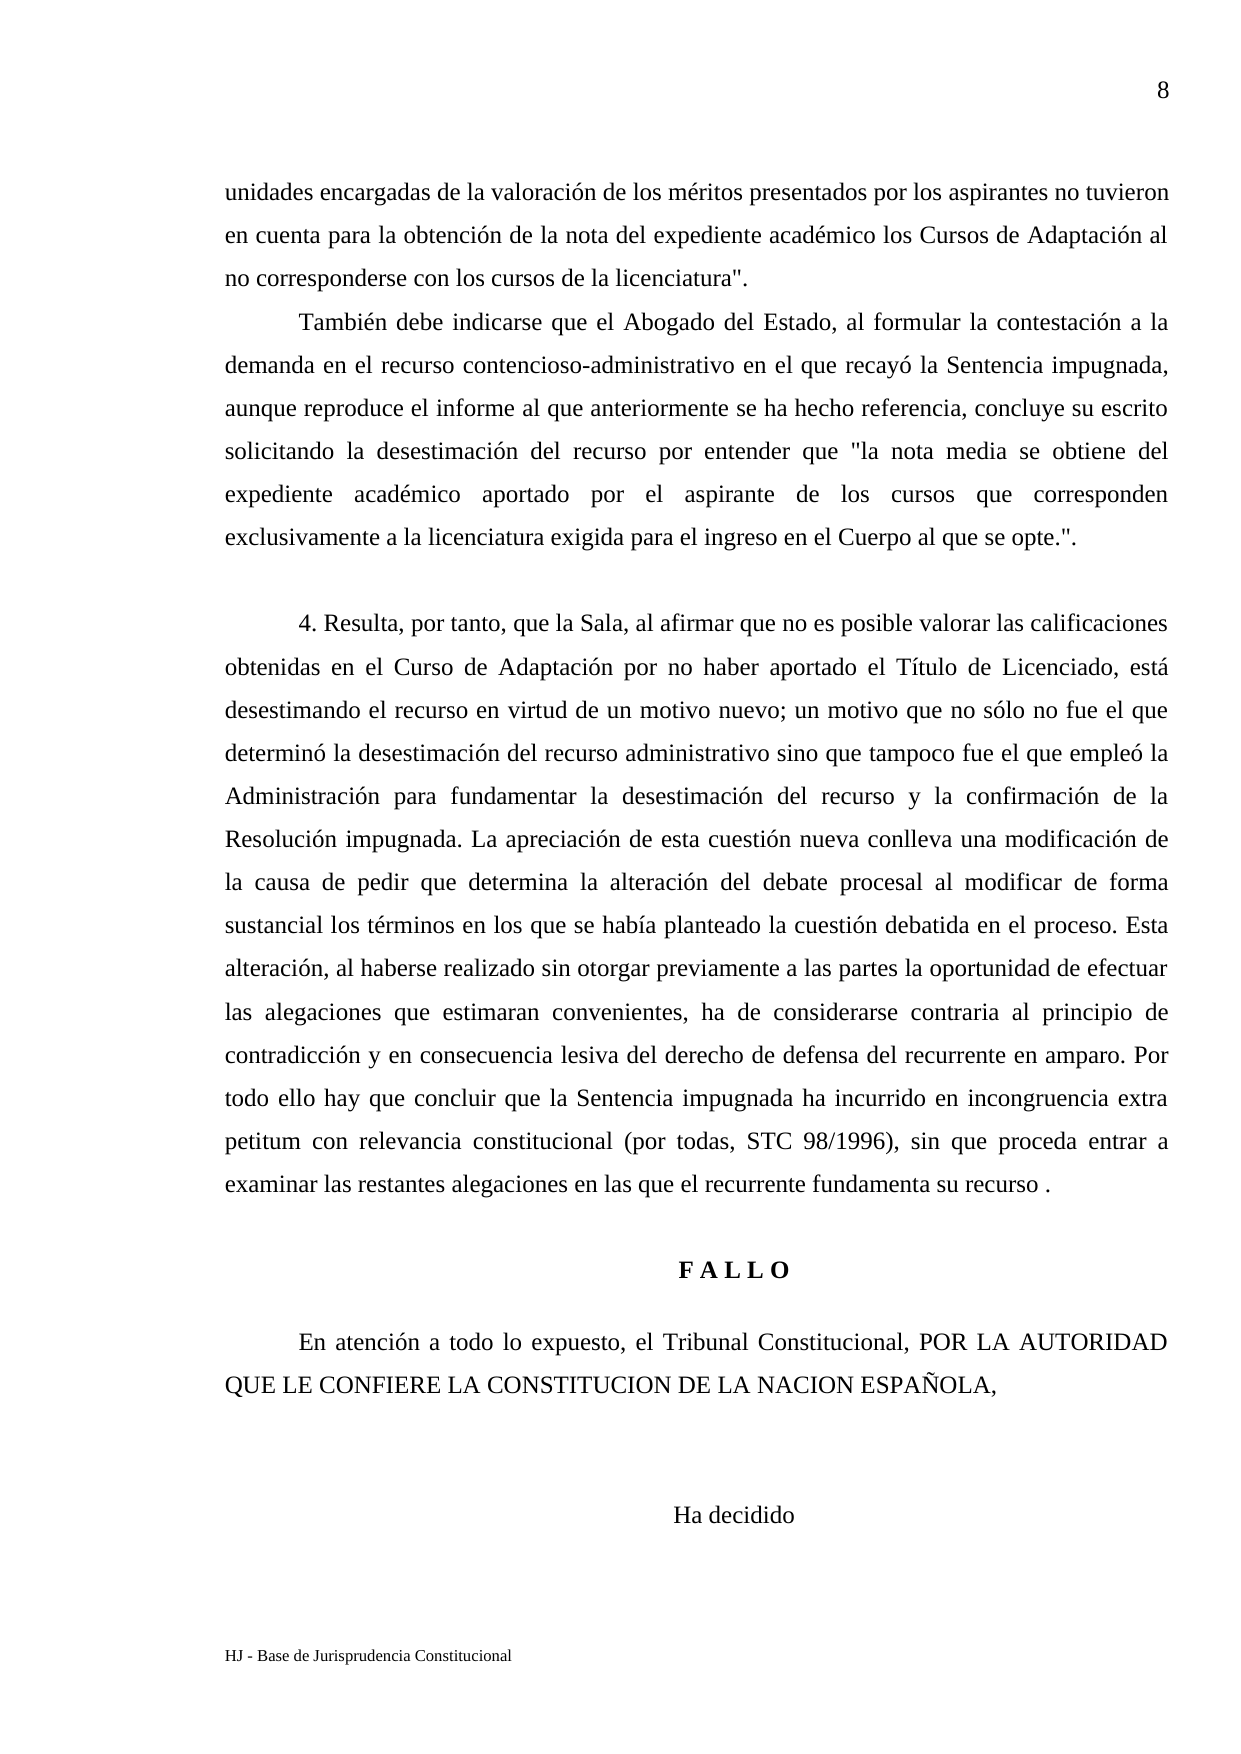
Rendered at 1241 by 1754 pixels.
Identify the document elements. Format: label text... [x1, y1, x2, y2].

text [224, 177, 1169, 292]
text Ha decidido [224, 1500, 1169, 1528]
text En atención a todo lo expuesto, el Tribunal Constitucional, POR LA AUTORIDAD QUE LE CONFIERE LA CONSTITUCION DE LA NACION ESPAÑOLA, [224, 1327, 1169, 1399]
text 4. Resulta, por tanto, que la Sala, al afirmar que no es posible valorar las calificaciones obtenidas en el Curso de Adaptación por no haber aportado el Título de Licenciado, está desestimando el recurso en virtud de un motivo nuevo; un motivo que no sólo no fue el que determinó la desestimación del recurso administrativo sino que tampoco fue el que empleó la Administración para fundamentar la desestimación del recurso y la confirmación de la Resolución impugnada. La apreciación de esta cuestión nueva conlleva una modificación de la causa de pedir que determina la alteración del debate procesal al modificar de forma sustancial los términos en los que se había planteado la cuestión debatida en el proceso. Esta alteración, al haberse realizado sin otorgar previamente a las partes la oportunidad de efectuar las alegaciones que estimaran convenientes, ha de considerarse contraria al principio de contradicción y en consecuencia lesiva del derecho de defensa del recurrente en amparo. Por todo ello hay que concluir que la Sentencia impugnada ha incurrido en incongruencia extra petitum con relevancia constitucional (por todas, STC 98/1996), sin que proceda entrar a examinar las restantes alegaciones en las que el recurrente fundamenta su recurso . [224, 608, 1169, 1198]
subtitle F A L L O [224, 1255, 1169, 1284]
text También debe indicarse que el Abogado del Estado, al formular la contestación a la demanda en el recurso contencioso-administrativo en el que recayó la Sentencia impugnada, aunque reproduce el informe al que anteriormente se ha hecho referencia, concluye su escrito solicitando la desestimación del recurso por entender que "la nota media se obtiene del expediente académico aportado por el aspirante de los cursos que corresponden exclusivamente a la licenciatura exigida para el ingreso en el Cuerpo al que se opte.". [224, 307, 1169, 551]
